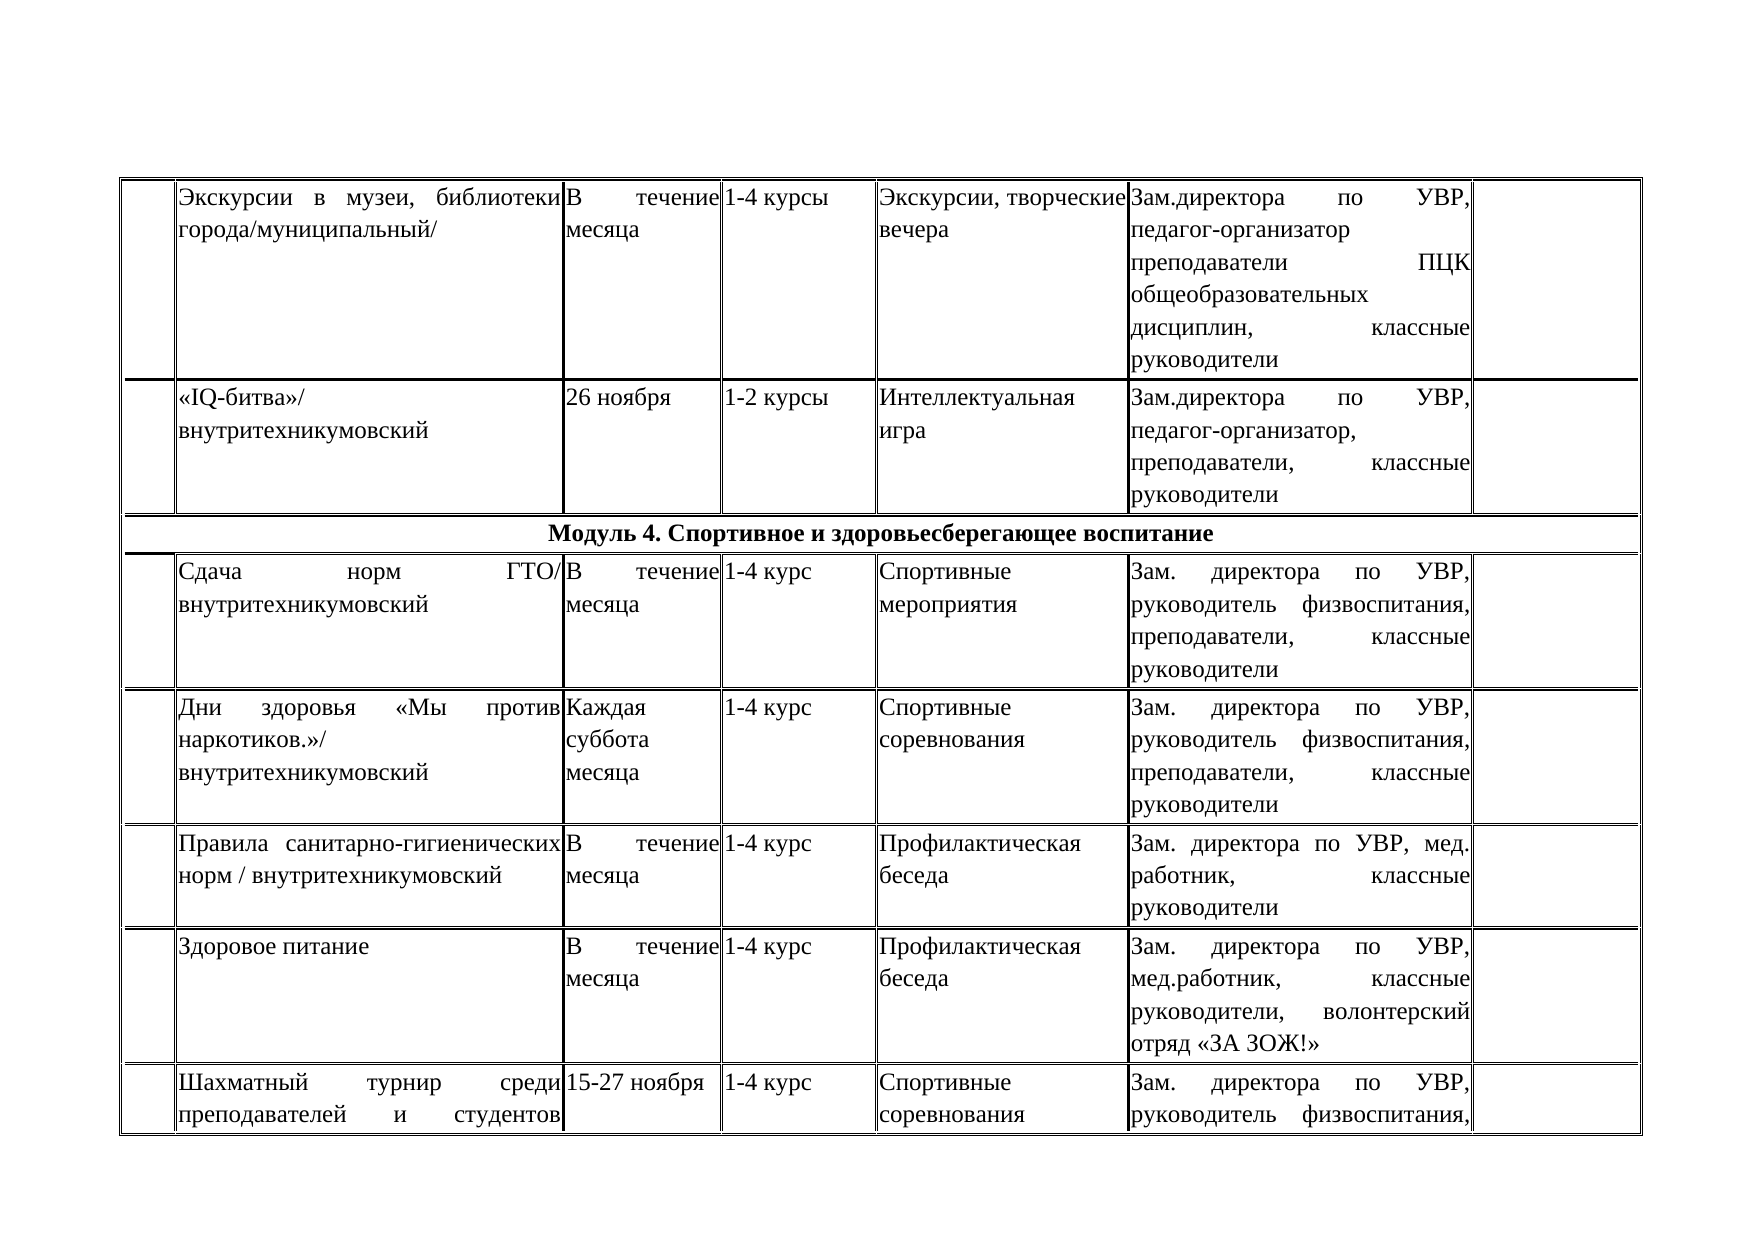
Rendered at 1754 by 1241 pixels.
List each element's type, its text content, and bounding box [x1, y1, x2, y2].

table_cell Зам.директора по УВР, педагог-организатор, преподаватели, классные руководители [1130, 381, 1471, 513]
table_cell В течение месяца [565, 930, 720, 1062]
table_cell [122, 180, 176, 378]
table_cell Зам. директора по УВР, руководитель физвоспитания, преподаватели, классные руководители [1130, 555, 1471, 687]
table_cell [122, 1062, 176, 1133]
table_cell Экскурсии в музеи, библиотеки города/муниципальный/ [176, 181, 563, 378]
table_cell Экскурсии, творческие вечера [877, 181, 1128, 378]
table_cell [176, 1065, 563, 1133]
table_cell 26 ноября [565, 381, 720, 513]
table_cell Зам. директора по УВР, мед. работник, классные руководители [1130, 826, 1471, 926]
table_cell Зам. директора по УВР, мед.работник, классные руководители, волонтерский отряд «ЗА ЗОЖ!» [1130, 930, 1471, 1062]
table_cell В течение месяца [565, 555, 720, 687]
table_cell Зам. директора по УВР, руководитель физвоспитания, преподаватели, классные руководители [1130, 691, 1471, 823]
table_cell Спортивные соревнования [878, 691, 1127, 823]
table_cell [1474, 378, 1640, 513]
table_cell [122, 552, 174, 687]
table_cell «IQ-битва»/ внутритехникумовский [177, 381, 562, 513]
table_cell Дни здоровья «Мы против наркотиков.»/ внутритехникумовский [177, 691, 562, 823]
table_cell Каждая суббота месяца [565, 691, 720, 823]
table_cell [877, 1065, 1128, 1133]
table_cell Спортивные мероприятия [878, 555, 1127, 687]
table_cell [1474, 687, 1640, 823]
table_cell [1473, 1062, 1640, 1133]
table_cell 1-4 курс [723, 826, 875, 926]
table_cell Зам.директора по УВР, педагог-организатор преподаватели ПЦК общеобразовательных дисциплин, классные руководители [1128, 181, 1472, 378]
table_cell [122, 687, 174, 823]
table_cell 1-4 курс [722, 1065, 877, 1133]
table_cell Здоровое питание [177, 930, 562, 1062]
table_cell [122, 378, 174, 513]
table_cell 1-4 курс [723, 930, 875, 1062]
table_cell Правила санитарно-гигиенических норм / внутритехникумовский [177, 826, 562, 926]
table_cell 1-4 курс [723, 691, 875, 823]
table_cell Сдача норм ГТО/ внутритехникумовский [177, 555, 562, 687]
table_cell [122, 926, 174, 1062]
table_cell [1474, 926, 1640, 1062]
table_cell [1473, 552, 1641, 687]
table_cell 1-4 курсы [722, 180, 877, 378]
table_cell Интеллектуальная игра [878, 381, 1127, 513]
table_cell 1-2 курсы [723, 381, 875, 513]
table_cell 15-27 ноября [563, 1065, 722, 1133]
table_cell [1473, 181, 1640, 378]
table_cell В течение месяца [563, 180, 722, 378]
table_cell Профилактическая беседа [878, 930, 1127, 1062]
table_cell В течение месяца [565, 826, 720, 926]
table_cell 1-4 курс [723, 555, 875, 687]
table_cell Модуль 4. Спортивное и здоровьесберегающее воспитание [120, 513, 1641, 552]
table_cell Профилактическая беседа [878, 826, 1127, 926]
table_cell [1128, 1065, 1472, 1133]
table_cell [122, 823, 174, 926]
table_cell [1474, 823, 1640, 926]
